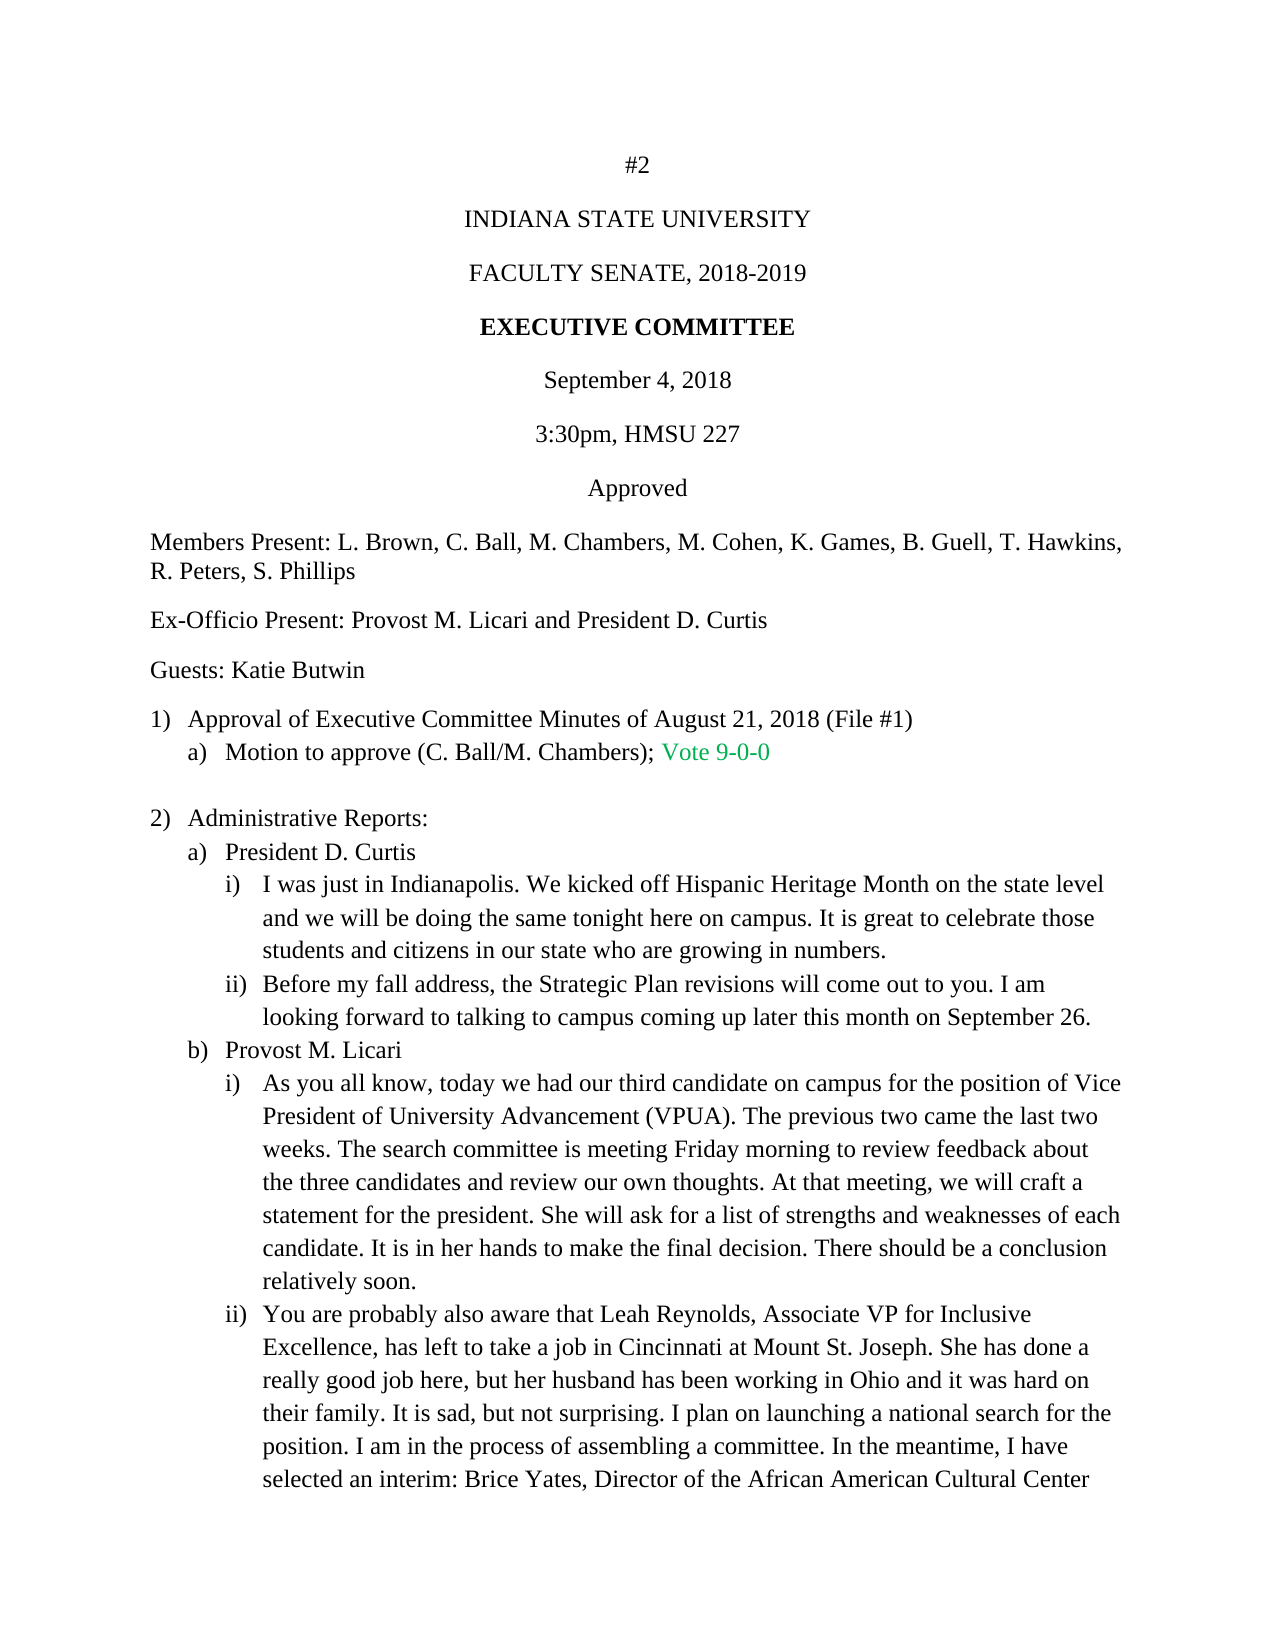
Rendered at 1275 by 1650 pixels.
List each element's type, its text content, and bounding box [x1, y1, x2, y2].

text Ex-Officio Present: Provost M. Licari and President D. Curtis [150, 605, 1125, 634]
list Before my fall address, the Strategic Plan revisions will come out to you. I am looking forward to talking to campus coming up later this month on September 26. [225, 969, 1125, 1030]
list Provost M. Licari [187, 1035, 1125, 1063]
text #2 [150, 150, 1125, 179]
text 3:30pm, HMSU 227 [150, 419, 1125, 448]
text Guests: Katie Butwin [150, 655, 1125, 684]
list Administrative Reports: [150, 803, 1125, 832]
list Motion to approve (C. Ball/M. Chambers); Vote 9-0-0 [187, 737, 1125, 766]
text Approved [150, 473, 1125, 502]
list As you all know, today we had our third candidate on campus for the position of Vice President of University Advancement (VPUA). The previous two came the last two weeks. The search committee is meeting Friday morning to review feedback about the three candidates and review our own thoughts. At that meeting, we will craft a statement for the president. She will ask for a list of strengths and weaknesses of each candidate. It is in her hands to make the final decision. There should be a conclusion relatively soon. [225, 1068, 1125, 1294]
text EXECUTIVE COMMITTEE [150, 312, 1125, 340]
list I was just in Indianapolis. We kicked off Hispanic Heritage Month on the state level and we will be doing the same tonight here on campus. It is great to celebrate those students and citizens in our state who are growing in numbers. [225, 869, 1125, 964]
list Approval of Executive Committee Minutes of August 21, 2018 (File #1) [150, 704, 1125, 733]
text Members Present: L. Brown, C. Ball, M. Chambers, M. Cohen, K. Games, B. Guell, T. Hawkins, R. Peters, S. Phillips [150, 527, 1125, 584]
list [225, 1299, 1125, 1493]
list President D. Curtis [187, 837, 1125, 865]
text September 4, 2018 [150, 365, 1125, 394]
text INDIANA STATE UNIVERSITY [150, 204, 1125, 233]
text FACULTY SENATE, 2018-2019 [150, 258, 1125, 286]
